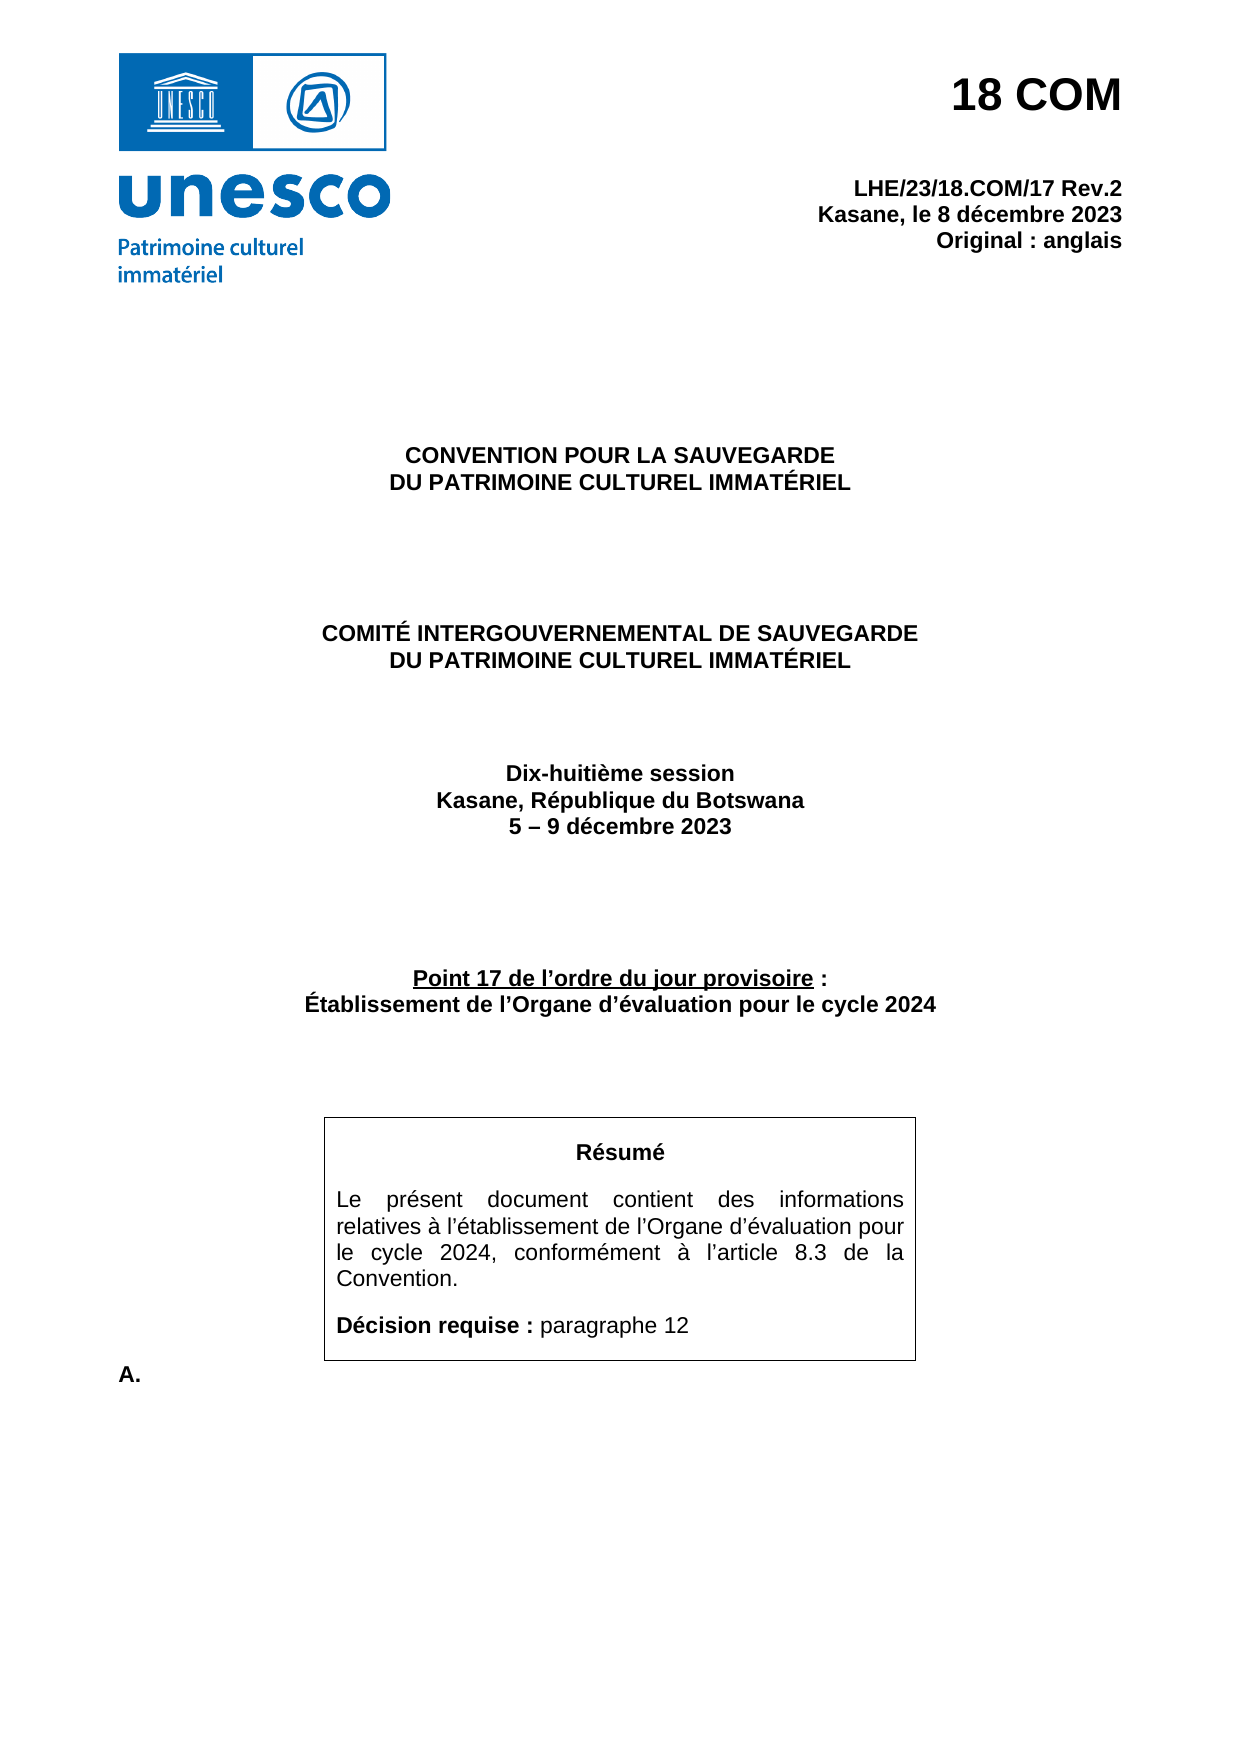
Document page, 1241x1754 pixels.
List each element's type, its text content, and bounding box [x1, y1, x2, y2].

text Établissement de l’Organe d’évaluation pour le cycle 2024 [118, 991, 1122, 1017]
picture [118, 53, 390, 283]
text Dix-huitième session [118, 760, 1122, 787]
text 5 – 9 décembre 2023 [118, 813, 1122, 839]
text CONVENTION POUR LA SAUVEGARDE DU PATRIMOINE CULTUREL IMMATÉRIEL [118, 442, 1122, 495]
text Kasane, République du Botswana [118, 787, 1122, 813]
text COMITÉ INTERGOUVERNEMENTAL DE SAUVEGARDE DU PATRIMOINE CULTUREL IMMATÉRIEL [118, 620, 1122, 673]
table_header Résumé Le présent document contient des informations relatives à l’établissement de l’Organe d’évaluation pour le cycle 2024, conformément à l’article 8.3 de la Convention. Décision requise : paragraphe 12 [325, 1118, 915, 1360]
text Point 17 de l’ordre du jour provisoire : [118, 964, 1122, 991]
